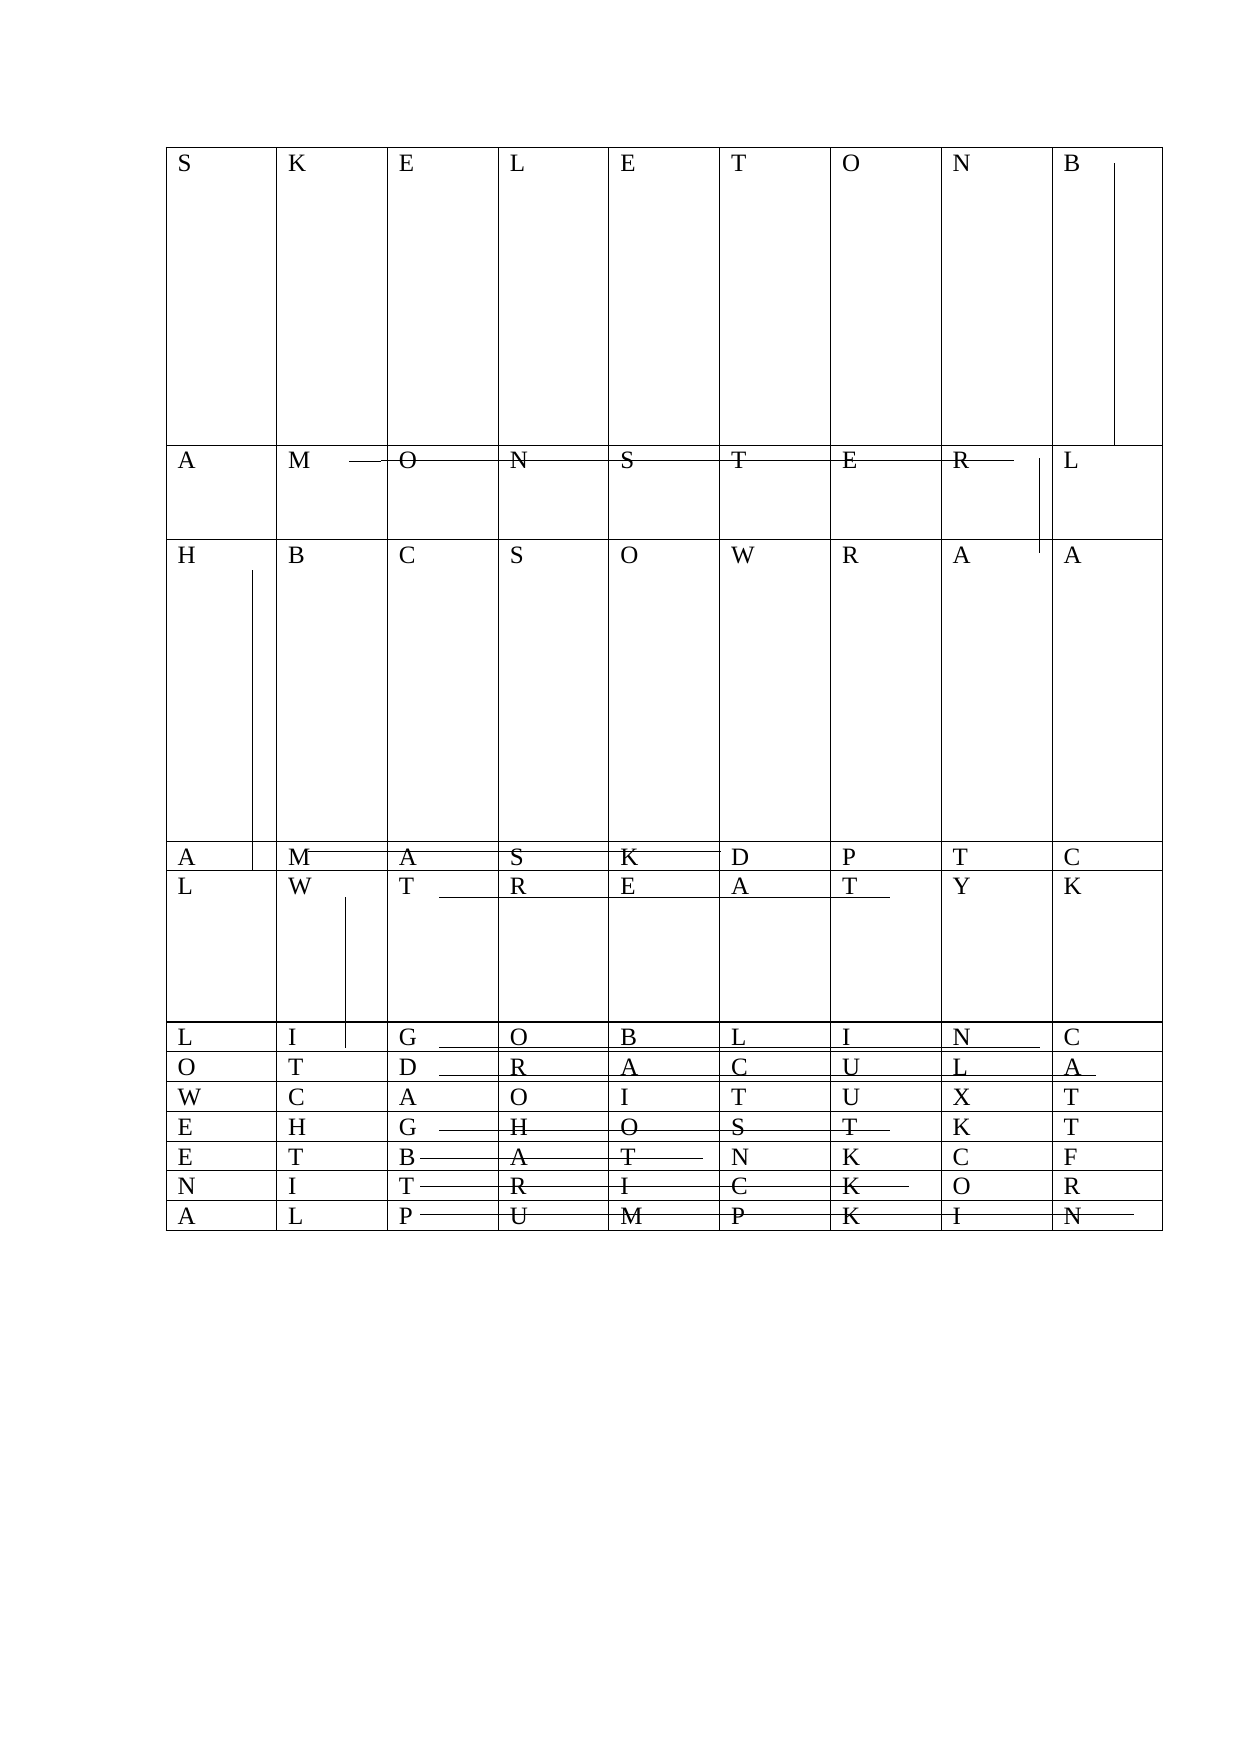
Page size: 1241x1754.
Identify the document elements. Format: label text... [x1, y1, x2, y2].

table_cell M [277, 842, 387, 870]
table_cell I [609, 1171, 719, 1186]
table_cell A [1053, 540, 1162, 841]
table_cell T [720, 446, 830, 460]
table_cell M [609, 1201, 719, 1214]
table_cell C [720, 1052, 830, 1075]
table_cell A [167, 1201, 276, 1230]
table_cell R [499, 871, 608, 897]
table_cell T [831, 871, 941, 1021]
table_cell E [831, 461, 941, 539]
table_cell T [1053, 1112, 1162, 1141]
table_cell P [388, 1201, 498, 1230]
table_cell T [277, 1142, 387, 1170]
table_cell T [609, 1142, 719, 1170]
table_cell K [831, 1142, 941, 1170]
table_cell O [609, 540, 719, 841]
table_cell U [831, 1082, 941, 1111]
table_cell C [277, 1082, 387, 1111]
table_cell I [277, 1171, 387, 1200]
table_cell C [720, 1187, 830, 1200]
table_cell O [942, 1171, 1052, 1200]
table_cell E [609, 871, 719, 897]
table_cell M [277, 446, 387, 539]
table_cell O [167, 1052, 276, 1081]
table_cell A [609, 1052, 719, 1075]
table_header E [388, 148, 498, 444]
table_cell S [499, 540, 608, 841]
table_cell O [609, 1112, 719, 1130]
table_cell O [499, 1082, 608, 1111]
table_cell F [1053, 1142, 1162, 1170]
table_cell G [388, 1112, 498, 1141]
table_cell I [831, 1023, 941, 1047]
table_cell A [167, 842, 252, 870]
table_cell B [388, 1142, 498, 1170]
table_cell D [720, 842, 830, 870]
table_cell R [831, 540, 941, 841]
table_cell K [609, 852, 719, 870]
table_cell M [609, 1215, 719, 1230]
table_cell T [388, 871, 498, 1021]
table_cell U [499, 1201, 608, 1214]
table_cell W [167, 1082, 276, 1111]
table_cell R [499, 1171, 608, 1186]
table_header K [277, 148, 387, 444]
table_cell N [720, 1142, 830, 1170]
table_cell H [499, 1112, 608, 1130]
table_cell T [831, 1112, 941, 1141]
table_header S [167, 148, 276, 444]
table_cell D [388, 1052, 498, 1081]
table_cell T [942, 842, 1052, 870]
table_cell E [831, 446, 941, 460]
table_cell G [388, 1023, 498, 1051]
table_cell W [720, 540, 830, 841]
table_cell K [831, 1215, 941, 1230]
table_header B [1053, 148, 1162, 444]
table_cell U [831, 1052, 941, 1075]
table_header E [609, 148, 719, 444]
table_header O [831, 148, 941, 444]
table_header N [942, 148, 1052, 444]
table_cell I [942, 1201, 1052, 1214]
table_cell N [499, 446, 608, 460]
table_cell K [831, 1201, 941, 1214]
table_cell U [499, 1215, 608, 1230]
table_cell O [499, 1023, 608, 1047]
table_cell I [942, 1215, 1052, 1230]
table_cell N [499, 461, 608, 539]
table_cell O [388, 446, 498, 460]
table_cell X [942, 1082, 1052, 1111]
table_cell E [609, 898, 719, 1021]
table_cell P [720, 1215, 830, 1230]
table_cell R [1053, 1171, 1162, 1200]
table_cell T [388, 1171, 498, 1200]
table_cell C [1053, 842, 1162, 870]
table_cell T [1053, 1082, 1162, 1111]
table_cell O [388, 461, 498, 539]
table_cell R [499, 898, 608, 1021]
table_cell K [831, 1171, 941, 1200]
table_cell A [388, 852, 498, 870]
table_cell K [942, 1112, 1052, 1141]
table_cell A [253, 842, 276, 870]
table_cell C [942, 1142, 1052, 1170]
table_cell N [1053, 1201, 1162, 1230]
table_cell H [277, 1112, 387, 1141]
table_cell P [831, 842, 941, 870]
table_cell A [167, 446, 276, 539]
table_cell R [942, 446, 1052, 539]
table_cell S [609, 461, 719, 539]
table_cell I [609, 1082, 719, 1111]
table_cell E [167, 1142, 276, 1170]
table_cell R [499, 1052, 608, 1075]
table_cell R [499, 1187, 608, 1200]
table_cell B [277, 540, 387, 841]
table_cell P [720, 1201, 830, 1214]
table_cell H [167, 540, 276, 841]
table_cell S [609, 446, 719, 460]
table_cell T [277, 1052, 387, 1081]
table_cell I [609, 1187, 719, 1200]
table_cell L [277, 1201, 387, 1230]
table_cell S [720, 1112, 830, 1130]
table_cell T [720, 1082, 830, 1111]
table_cell W [277, 871, 387, 1021]
table_cell Y [942, 871, 1052, 1021]
table_cell C [720, 1171, 830, 1186]
table_cell E [167, 1112, 276, 1141]
table_cell N [942, 1023, 1052, 1051]
table_cell C [1053, 1023, 1162, 1051]
table_cell N [167, 1171, 276, 1200]
table_cell I [277, 1023, 387, 1051]
table_cell A [942, 540, 1052, 841]
table_cell B [609, 1023, 719, 1047]
table_cell L [720, 1023, 830, 1047]
table_cell A [1053, 1052, 1162, 1081]
table_cell A [720, 871, 830, 897]
table_cell L [1053, 446, 1162, 539]
table_cell K [1053, 871, 1162, 1021]
table_cell A [720, 898, 830, 1021]
table_cell A [388, 1082, 498, 1111]
table_cell L [167, 1023, 276, 1051]
table_cell A [499, 1142, 608, 1158]
table_cell L [167, 871, 276, 1021]
table_cell C [388, 540, 498, 841]
table_cell S [499, 852, 608, 870]
table_header T [720, 148, 830, 444]
table_cell L [942, 1052, 1052, 1075]
table_header L [499, 148, 608, 444]
table_cell T [720, 461, 830, 539]
